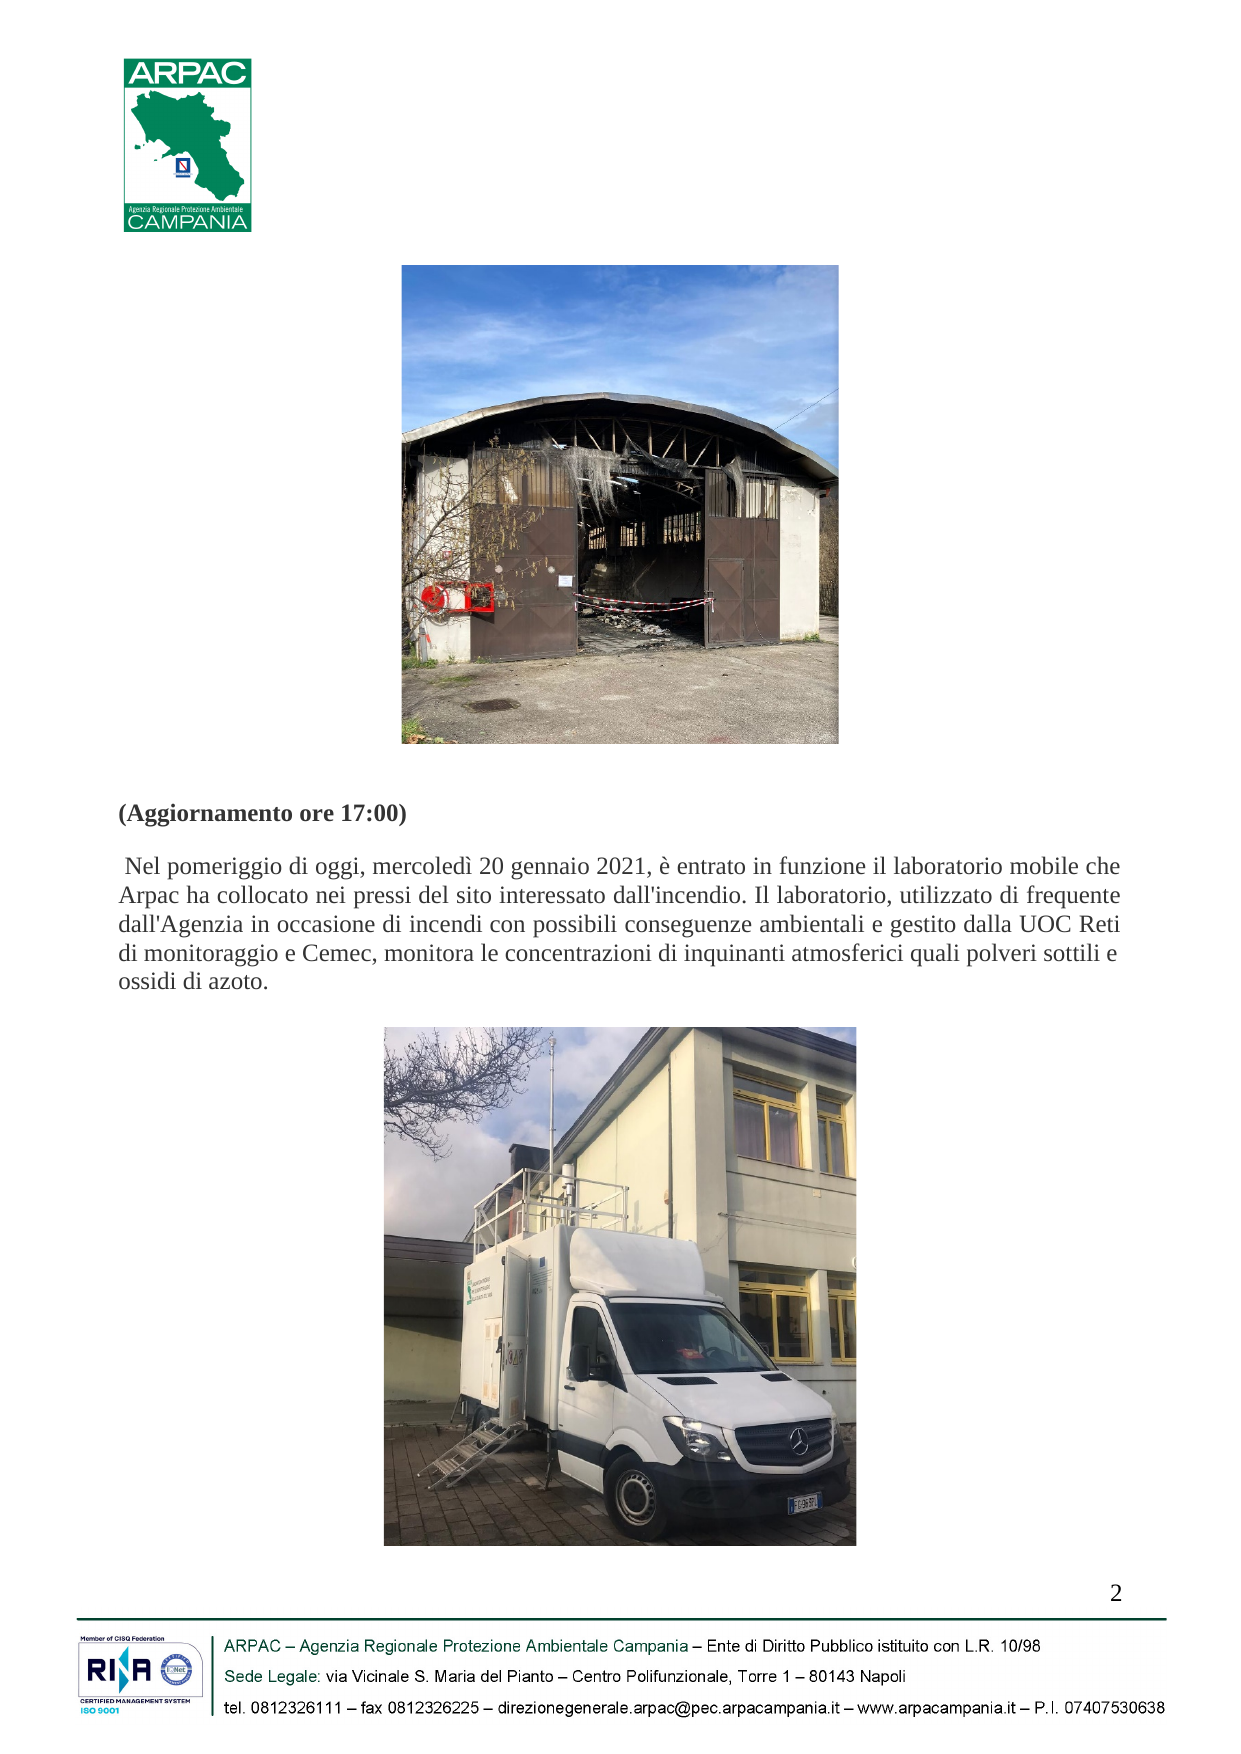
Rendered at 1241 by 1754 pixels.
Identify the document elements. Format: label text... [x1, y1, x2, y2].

text (Aggiornamento ore 17:00) [118, 798, 1122, 826]
picture [75, 1607, 1167, 1725]
picture [123, 58, 252, 231]
picture [401, 265, 839, 744]
text ossidi di azoto. [118, 966, 1122, 995]
picture [383, 1027, 857, 1546]
text Nel pomeriggio di oggi, mercoledì 20 gennaio 2021, è entrato in funzione il laboratorio mobile che Arpac ha collocato nei pressi del sito interessato dall'incendio. Il laboratorio, utilizzato di frequente dall'Agenzia in occasione di incendi con possibili conseguenze ambientali e gestito dalla UOC Reti di monitoraggio e Cemec, monitora le concentrazioni di inquinanti atmosferici quali polveri sottili e [118, 851, 1122, 966]
